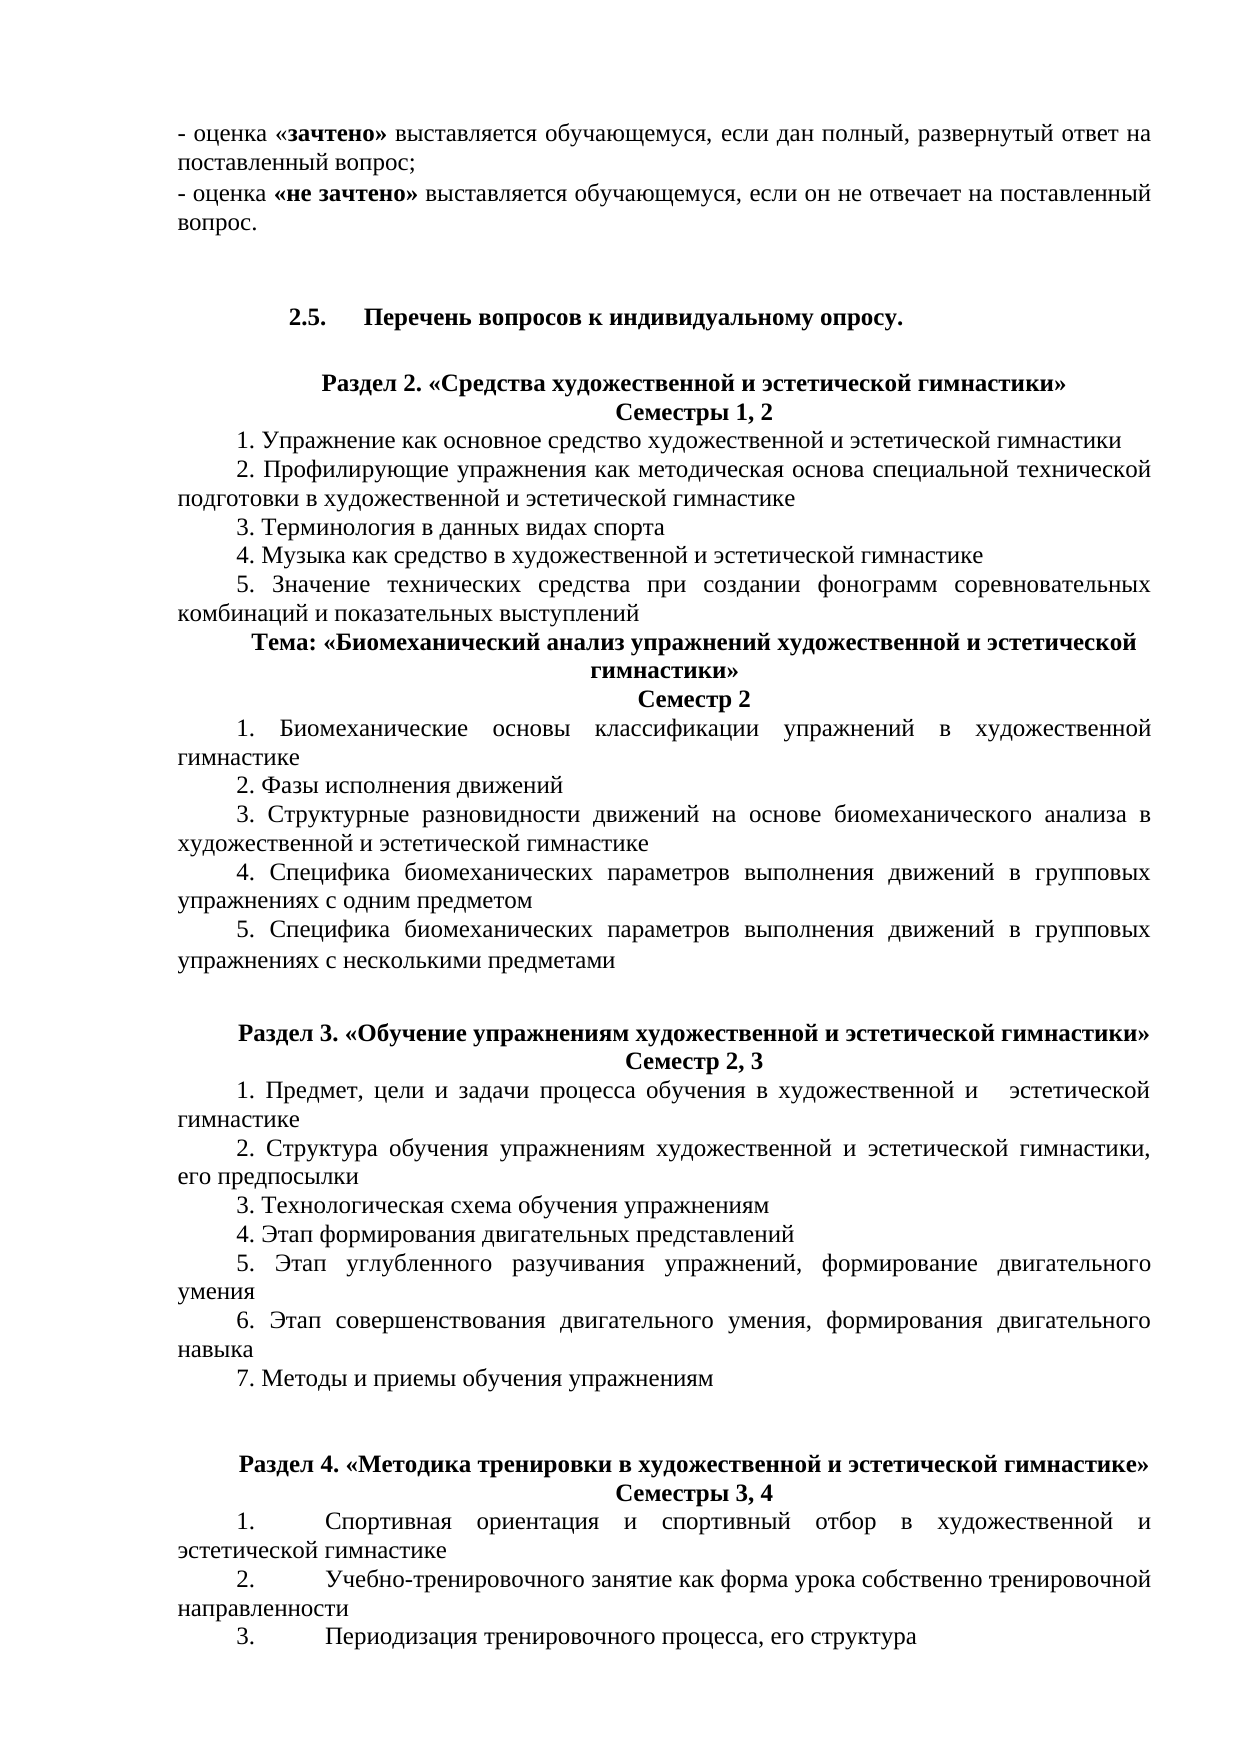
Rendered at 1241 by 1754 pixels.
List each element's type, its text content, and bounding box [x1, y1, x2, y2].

text Семестр 2, 3 [177, 1046, 1152, 1075]
text 4. Музыка как средство в художественной и эстетической гимнастике [177, 541, 1152, 569]
text 2. Фазы исполнения движений [177, 771, 1152, 799]
text 1. Биомеханические основы классификации упражнений в художественной гимнастике [177, 713, 1152, 771]
text 3. Терминология в данных видах спорта [177, 512, 1152, 541]
text Семестр 2 [177, 684, 1152, 713]
text 7. Методы и приемы обучения упражнениям [177, 1363, 1152, 1391]
text 5. Специфика биомеханических параметров выполнения движений в групповых упражнениях с несколькими предметами [177, 914, 1152, 974]
text 6. Этап совершенствования двигательного умения, формирования двигательного навыка [177, 1305, 1152, 1363]
text 2. Структура обучения упражнениям художественной и эстетической гимнастики, его предпосылки [177, 1133, 1152, 1190]
text 4. Этап формирования двигательных представлений [177, 1219, 1152, 1248]
text Семестры 3, 4 [177, 1478, 1152, 1506]
text Раздел 4. «Методика тренировки в художественной и эстетической гимнастике» [177, 1449, 1152, 1478]
text 5. Этап углубленного разучивания упражнений, формирование двигательного умения [177, 1248, 1152, 1305]
text Семестры 1, 2 [177, 397, 1152, 426]
text 1. Упражнение как основное средство художественной и эстетической гимнастики [177, 426, 1152, 454]
text Тема: «Биомеханический анализ упражнений художественной и эстетической гимнастики» [177, 627, 1152, 684]
list Учебно-тренировочного занятие как форма урока собственно тренировочной направленности [177, 1564, 1152, 1621]
text 3. Структурные разновидности движений на основе биомеханического анализа в художественной и эстетической гимнастике [177, 799, 1152, 857]
text Раздел 2. «Средства художественной и эстетической гимнастики» [177, 368, 1152, 397]
text 3. Технологическая схема обучения упражнениям [177, 1190, 1152, 1219]
text 5. Значение технических средства при создании фонограмм соревновательных комбинаций и показательных выступлений [177, 569, 1152, 627]
text 2. Профилирующие упражнения как методическая основа специальной технической подготовки в художественной и эстетической гимнастике [177, 454, 1152, 512]
text 4. Специфика биомеханических параметров выполнения движений в групповых упражнениях с одним предметом [177, 857, 1152, 914]
text 1. Предмет, цели и задачи процесса обучения в художественной и эстетической гимнастике [177, 1075, 1152, 1133]
list Спортивная ориентация и спортивный отбор в художественной и эстетической гимнастике [177, 1506, 1152, 1564]
text - оценка «не зачтено» выставляется обучающемуся, если он не отвечает на поставленный вопрос. [177, 178, 1152, 236]
text - оценка «зачтено» выставляется обучающемуся, если дан полный, развернутый ответ на поставленный вопрос; [177, 118, 1152, 176]
list Периодизация тренировочного процесса, его структура [177, 1621, 1152, 1650]
text Раздел 3. «Обучение упражнениям художественной и эстетической гимнастики» [177, 1018, 1152, 1046]
list Перечень вопросов к индивидуальному опросу. [288, 302, 1152, 331]
